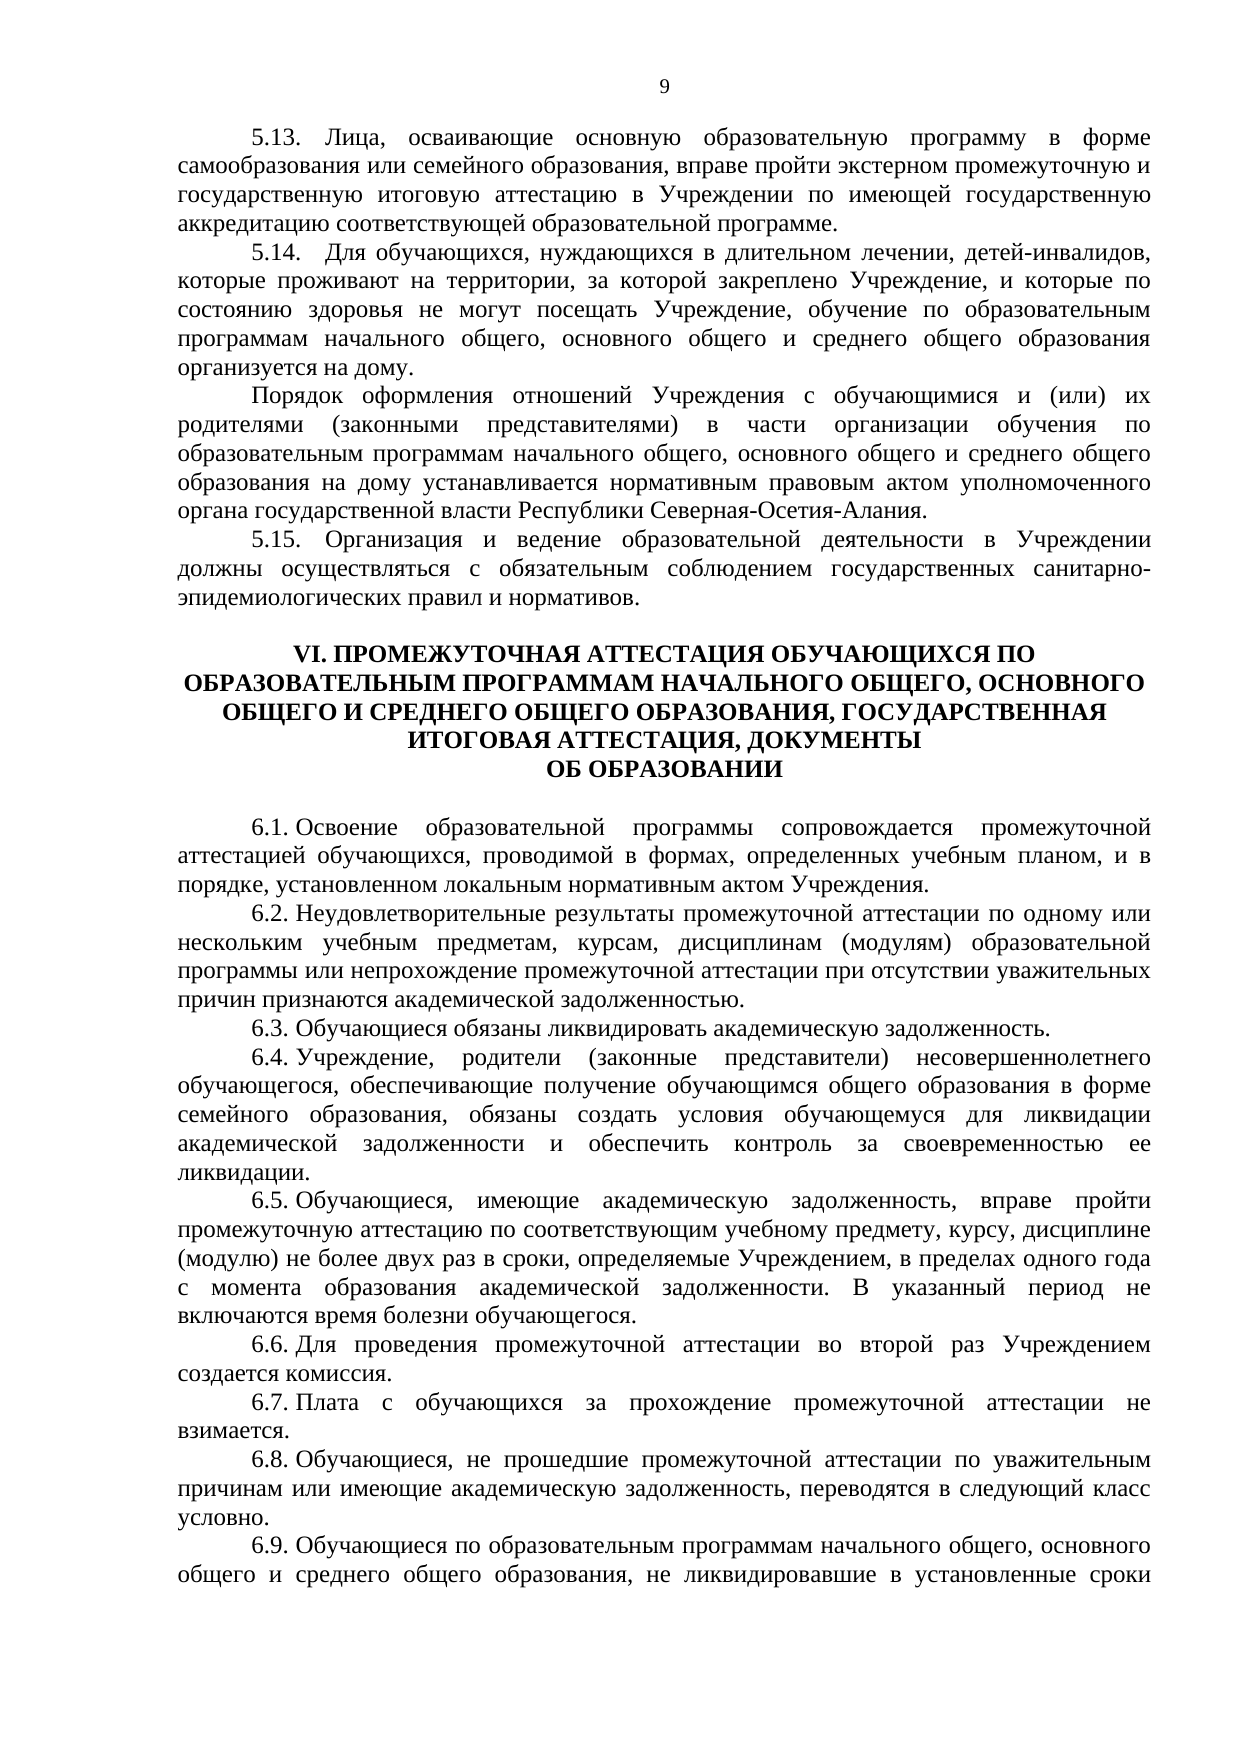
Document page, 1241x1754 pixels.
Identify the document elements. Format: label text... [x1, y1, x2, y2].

list Обучающиеся, не прошедшие промежуточной аттестации по уважительным причинам или имеющие академическую задолженность, переводятся в следующий класс условно. [177, 1444, 1152, 1531]
list Для проведения промежуточной аттестации во второй раз Учреждением создается комиссия. [177, 1329, 1152, 1387]
list Неудовлетворительные результаты промежуточной аттестации по одному или нескольким учебным предметам, курсам, дисциплинам (модулям) образовательной программы или непрохождение промежуточной аттестации при отсутствии уважительных причин признаются академической задолженностью. [177, 898, 1152, 1013]
list Лица, осваивающие основную образовательную программу в форме самообразования или семейного образования, вправе пройти экстерном промежуточную и государственную итоговую аттестацию в Учреждении по имеющей государственную аккредитацию соответствующей образовательной программе. [177, 122, 1152, 237]
text Порядок оформления отношений Учреждения с обучающимися и (или) их родителями (законными представителями) в части организации обучения по образовательным программам начального общего, основного общего и среднего общего образования на дому устанавливается нормативным правовым актом уполномоченного органа государственной власти Республики Северная-Осетия-Алания. [177, 381, 1152, 524]
list Организация и ведение образовательной деятельности в Учреждении должны осуществляться с обязательным соблюдением государственных санитарно-эпидемиологических правил и нормативов. [177, 524, 1152, 611]
list Обучающиеся, имеющие академическую задолженность, вправе пройти промежуточную аттестацию по соответствующим учебному предмету, курсу, дисциплине (модулю) не более двух раз в сроки, определяемые Учреждением, в пределах одного года с момента образования академической задолженности. В указанный период не включаются время болезни обучающегося. [177, 1186, 1152, 1329]
list Плата с обучающихся за прохождение промежуточной аттестации не взимается. [177, 1387, 1152, 1444]
list Для обучающихся, нуждающихся в длительном лечении, детей-инвалидов, которые проживают на территории, за которой закреплено Учреждение, и которые по состоянию здоровья не могут посещать Учреждение, обучение по образовательным программам начального общего, основного общего и среднего общего образования организуется на дому. [177, 237, 1152, 381]
text VI. ПРОМЕЖУТОЧНАЯ АТТЕСТАЦИЯ ОБУЧАЮЩИХСЯ ПО ОБРАЗОВАТЕЛЬНЫМ ПРОГРАММАМ НАЧАЛЬНОГО ОБЩЕГО, ОСНОВНОГО ОБЩЕГО И СРЕДНЕГО ОБЩЕГО ОБРАЗОВАНИЯ, ГОСУДАРСТВЕННАЯ ИТОГОВАЯ АТТЕСТАЦИЯ, ДОКУМЕНТЫ [177, 639, 1152, 754]
text ОБ ОБРАЗОВАНИИ [177, 754, 1152, 783]
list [177, 1531, 1152, 1588]
list Обучающиеся обязаны ликвидировать академическую задолженность. [177, 1013, 1152, 1042]
list Учреждение, родители (законные представители) несовершеннолетнего обучающегося, обеспечивающие получение обучающимся общего образования в форме семейного образования, обязаны создать условия обучающемуся для ликвидации академической задолженности и обеспечить контроль за своевременностью ее ликвидации. [177, 1042, 1152, 1186]
list Освоение образовательной программы сопровождается промежуточной аттестацией обучающихся, проводимой в формах, определенных учебным планом, и в порядке, установленном локальным нормативным актом Учреждения. [177, 812, 1152, 898]
